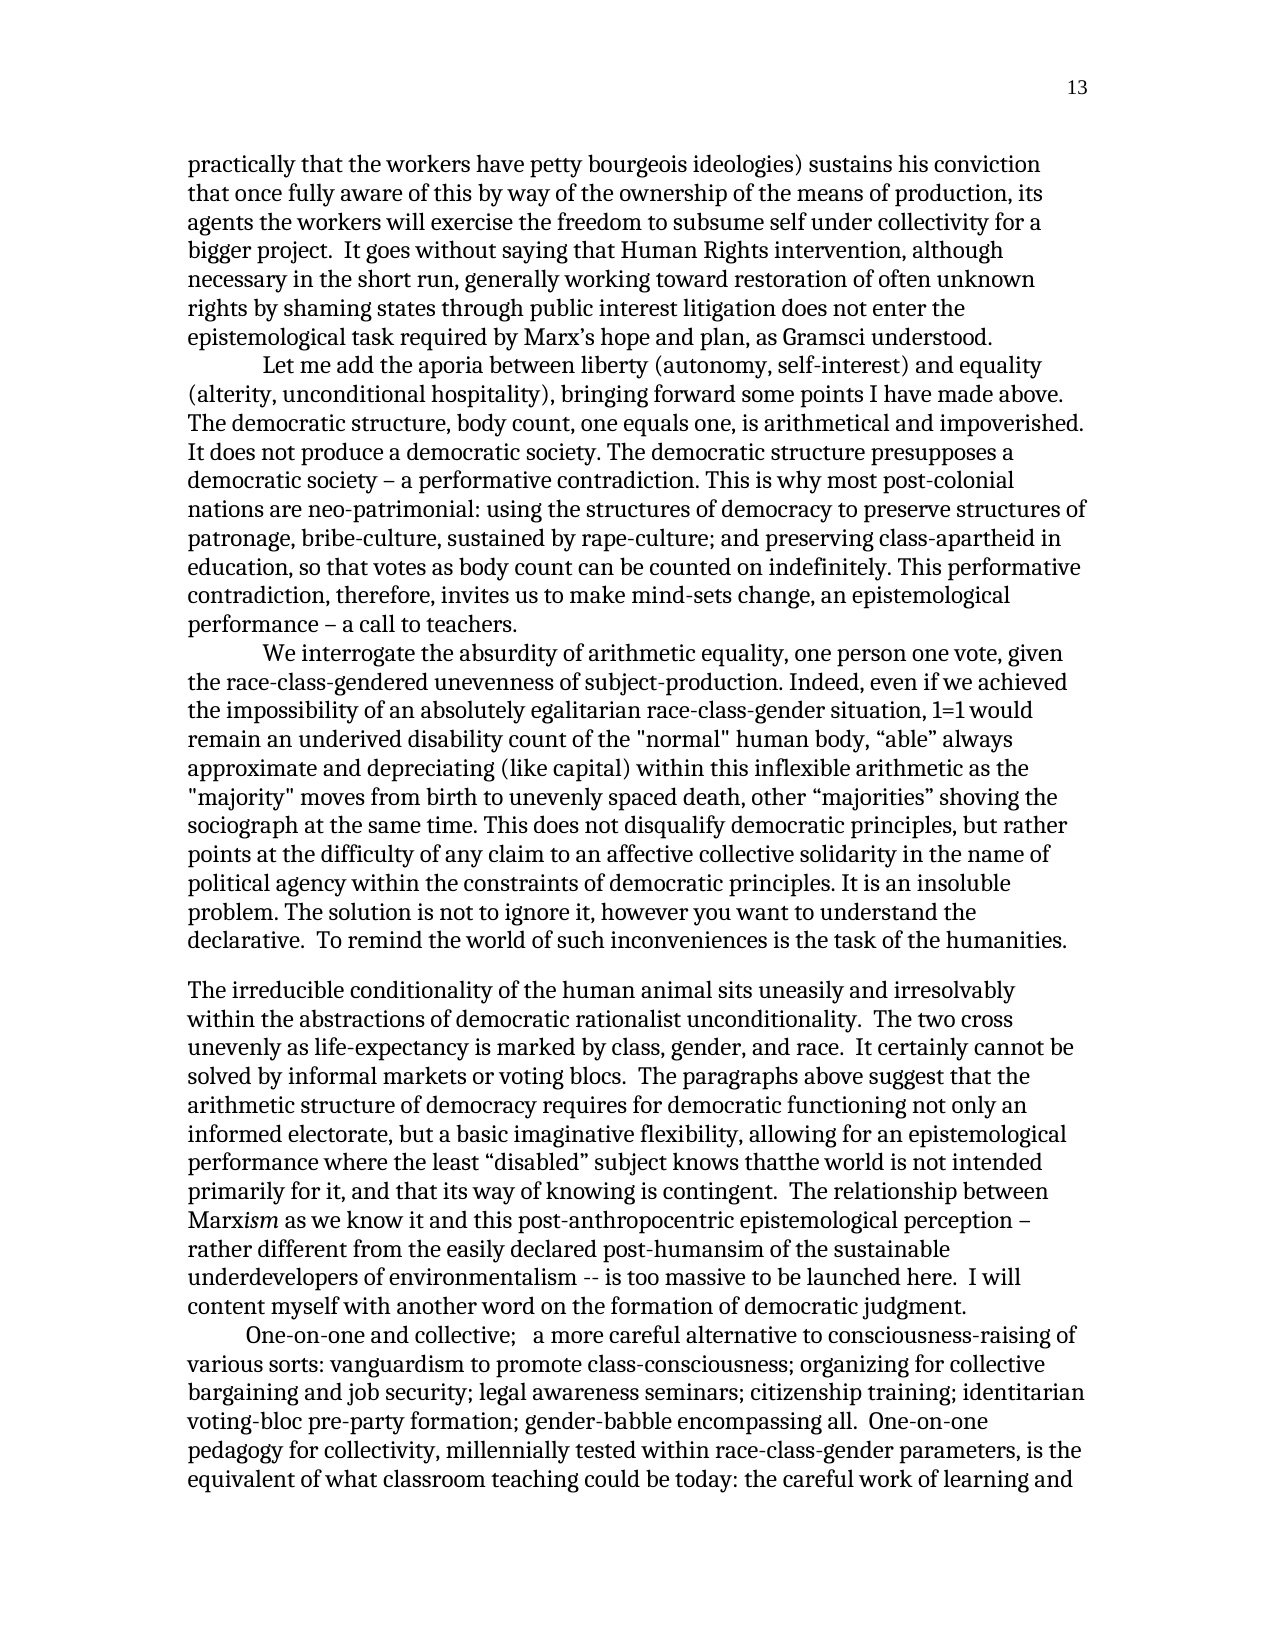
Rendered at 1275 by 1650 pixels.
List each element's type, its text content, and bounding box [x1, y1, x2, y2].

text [187, 1321, 1087, 1493]
text We interrogate the absurdity of arithmetic equality, one person one vote, given the race-class-gendered unevenness of subject-production. Indeed, even if we achieved the impossibility of an absolutely egalitarian race-class-gender situation, 1=1 would remain an underived disability count of the "normal" human body, “able” always approximate and depreciating (like capital) within this inflexible arithmetic as the "majority" moves from birth to unevenly spaced death, other “majorities” shoving the sociograph at the same time. This does not disqualify democratic principles, but rather points at the difficulty of any claim to an affective collective solidarity in the name of political agency within the constraints of democratic principles. It is an insoluble problem. The solution is not to ignore it, however you want to understand the declarative. To remind the world of such inconveniences is the task of the humanities. [187, 639, 1087, 955]
text The irreducible conditionality of the human animal sits uneasily and irresolvably within the abstractions of democratic rationalist unconditionality. The two cross unevenly as life-expectancy is marked by class, gender, and race. It certainly cannot be solved by informal markets or voting blocs. The paragraphs above suggest that the arithmetic structure of democracy requires for democratic functioning not only an informed electorate, but a basic imaginative flexibility, allowing for an epistemological performance where the least “disabled” subject knows thatthe world is not intended primarily for it, and that its way of knowing is contingent. The relationship between Marxism as we know it and this post-anthropocentric epistemological perception – rather different from the easily declared post-humansim of the sustainable underdevelopers of environmentalism -- is too massive to be launched here. I will content myself with another word on the formation of democratic judgment. [187, 976, 1087, 1321]
text Let me add the aporia between liberty (autonomy, self-interest) and equality (alterity, unconditional hospitality), bringing forward some points I have made above. The democratic structure, body count, one equals one, is arithmetical and impoverished. It does not produce a democratic society. The democratic structure presupposes a democratic society – a performative contradiction. This is why most post-colonial nations are neo-patrimonial: using the structures of democracy to preserve structures of patronage, bribe-culture, sustained by rape-culture; and preserving class-apartheid in education, so that votes as body count can be counted on indefinitely. This performative contradiction, therefore, invites us to make mind-sets change, an epistemological performance – a call to teachers. [187, 351, 1087, 639]
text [187, 150, 1087, 351]
